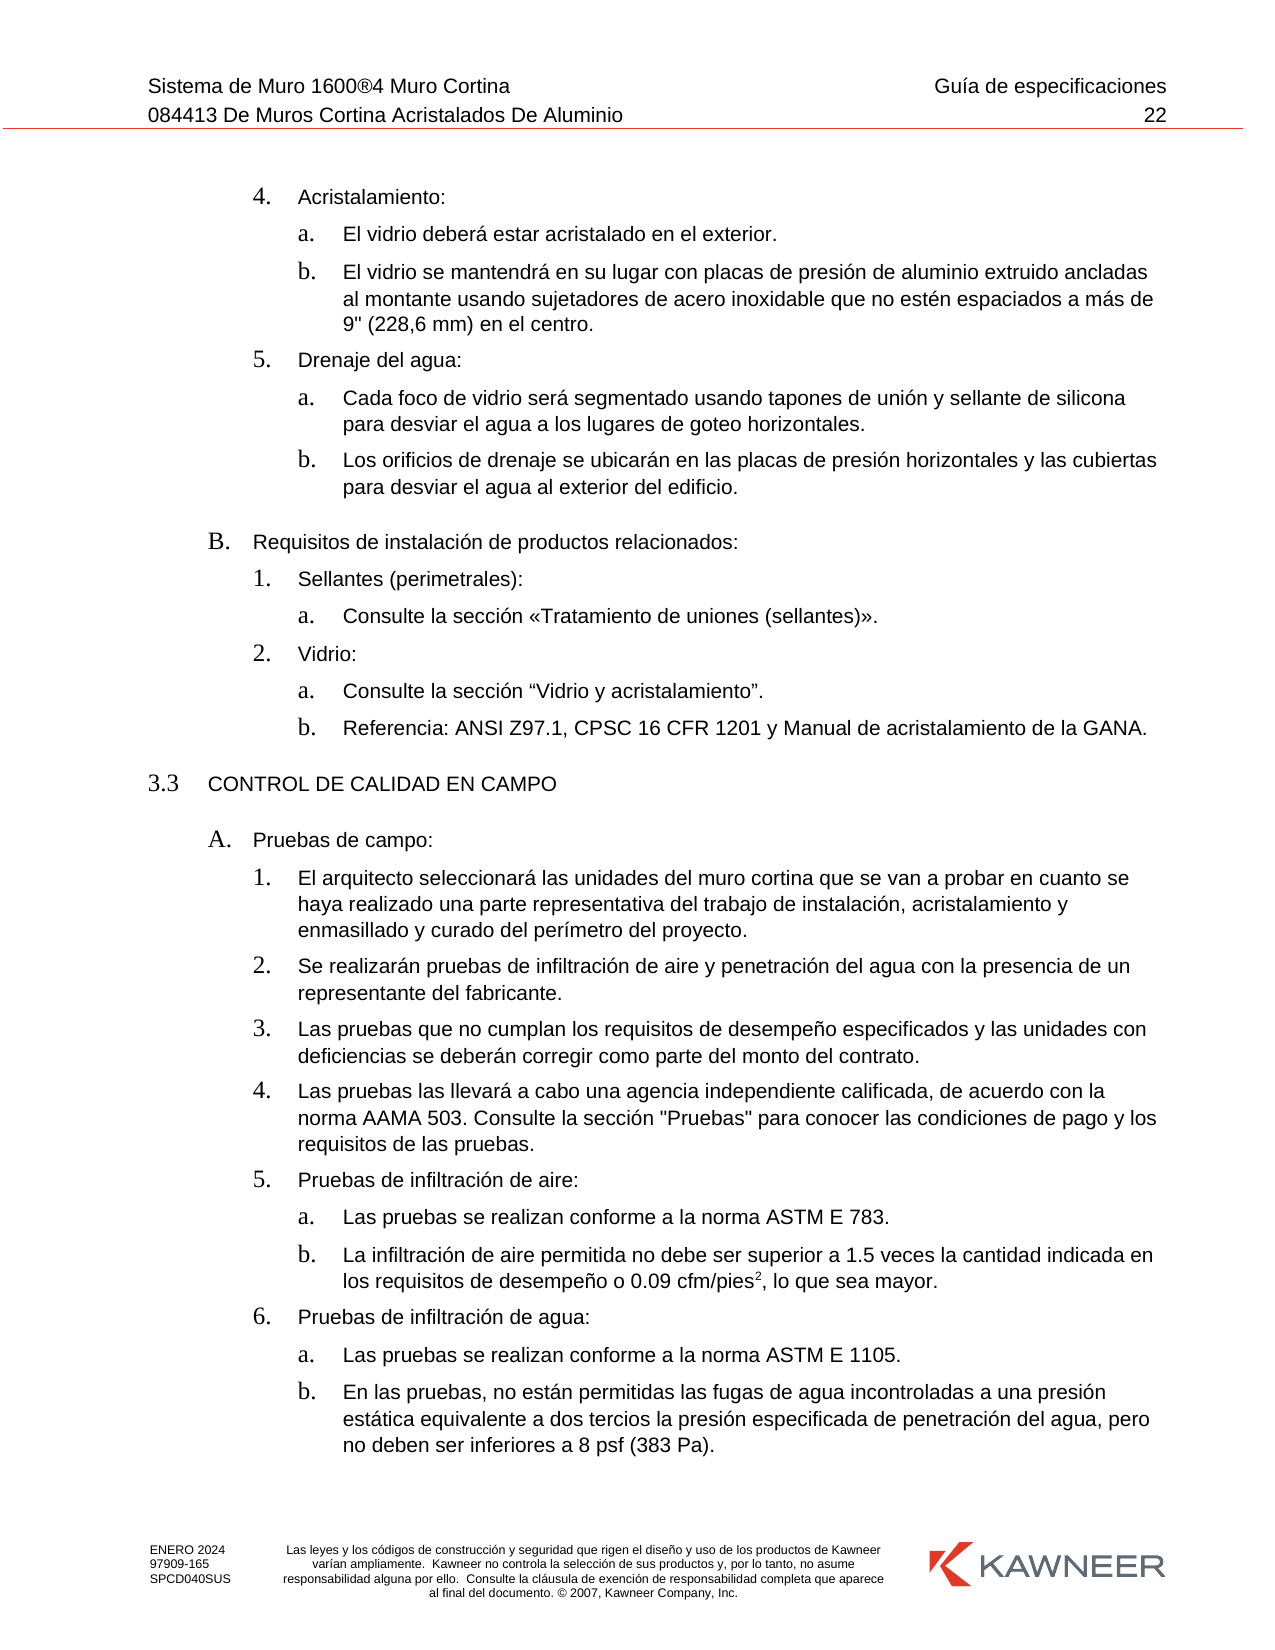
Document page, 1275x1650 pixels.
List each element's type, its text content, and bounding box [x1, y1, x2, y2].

subtitle Consulte la sección «Tratamiento de uniones (sellantes)». [298, 600, 1169, 629]
picture [929, 1542, 1166, 1592]
subtitle Las pruebas las llevará a cabo una agencia independiente calificada, de acuerdo con la norma AAMA 503. Consulte la sección "Pruebas" para conocer las condiciones de pago y los requisitos de las pruebas. [253, 1076, 1169, 1156]
subtitle Vidrio: [253, 638, 1169, 666]
subtitle Requisitos de instalación de productos relacionados: [208, 526, 1169, 554]
subtitle Drenaje del agua: [253, 344, 1169, 373]
subtitle El vidrio se mantendrá en su lugar con placas de presión de aluminio extruido ancladas al montante usando sujetadores de acero inoxidable que no estén espaciados a más de 9" (228,6 mm) en el centro. [298, 256, 1169, 336]
subtitle Pruebas de campo: [208, 824, 1169, 853]
subtitle Las pruebas se realizan conforme a la norma ASTM E 1105. [298, 1339, 1169, 1367]
subtitle Referencia: ANSI Z97.1, CPSC 16 CFR 1201 y Manual de acristalamiento de la GANA. [298, 712, 1169, 741]
subtitle Consulte la sección “Vidrio y acristalamiento”. [298, 675, 1169, 704]
subtitle Control de calidad en campo [148, 768, 1169, 797]
subtitle La infiltración de aire permitida no debe ser superior a 1.5 veces la cantidad indicada en los requisitos de desempeño o 0.09 cfm/pies2, lo que sea mayor. [298, 1239, 1169, 1293]
subtitle Pruebas de infiltración de agua: [253, 1301, 1169, 1330]
subtitle Cada foco de vidrio será segmentado usando tapones de unión y sellante de silicona para desviar el agua a los lugares de goteo horizontales. [298, 382, 1169, 436]
subtitle Pruebas de infiltración de aire: [253, 1164, 1169, 1193]
subtitle El vidrio deberá estar acristalado en el exterior. [298, 218, 1169, 247]
subtitle En las pruebas, no están permitidas las fugas de agua incontroladas a una presión estática equivalente a dos tercios la presión especificada de penetración del agua, pero no deben ser inferiores a 8 psf (383 Pa). [298, 1376, 1169, 1456]
subtitle El arquitecto seleccionará las unidades del muro cortina que se van a probar en cuanto se haya realizado una parte representativa del trabajo de instalación, acristalamiento y enmasillado y curado del perímetro del proyecto. [253, 862, 1169, 942]
subtitle Las pruebas se realizan conforme a la norma ASTM E 783. [298, 1201, 1169, 1230]
subtitle Se realizarán pruebas de infiltración de aire y penetración del agua con la presencia de un representante del fabricante. [253, 950, 1169, 1005]
subtitle Sellantes (perimetrales): [253, 563, 1169, 592]
subtitle Los orificios de drenaje se ubicarán en las placas de presión horizontales y las cubiertas para desviar el agua al exterior del edificio. [298, 444, 1169, 499]
subtitle Acristalamiento: [253, 181, 1169, 210]
subtitle Las pruebas que no cumplan los requisitos de desempeño especificados y las unidades con deficiencias se deberán corregir como parte del monto del contrato. [253, 1013, 1169, 1067]
